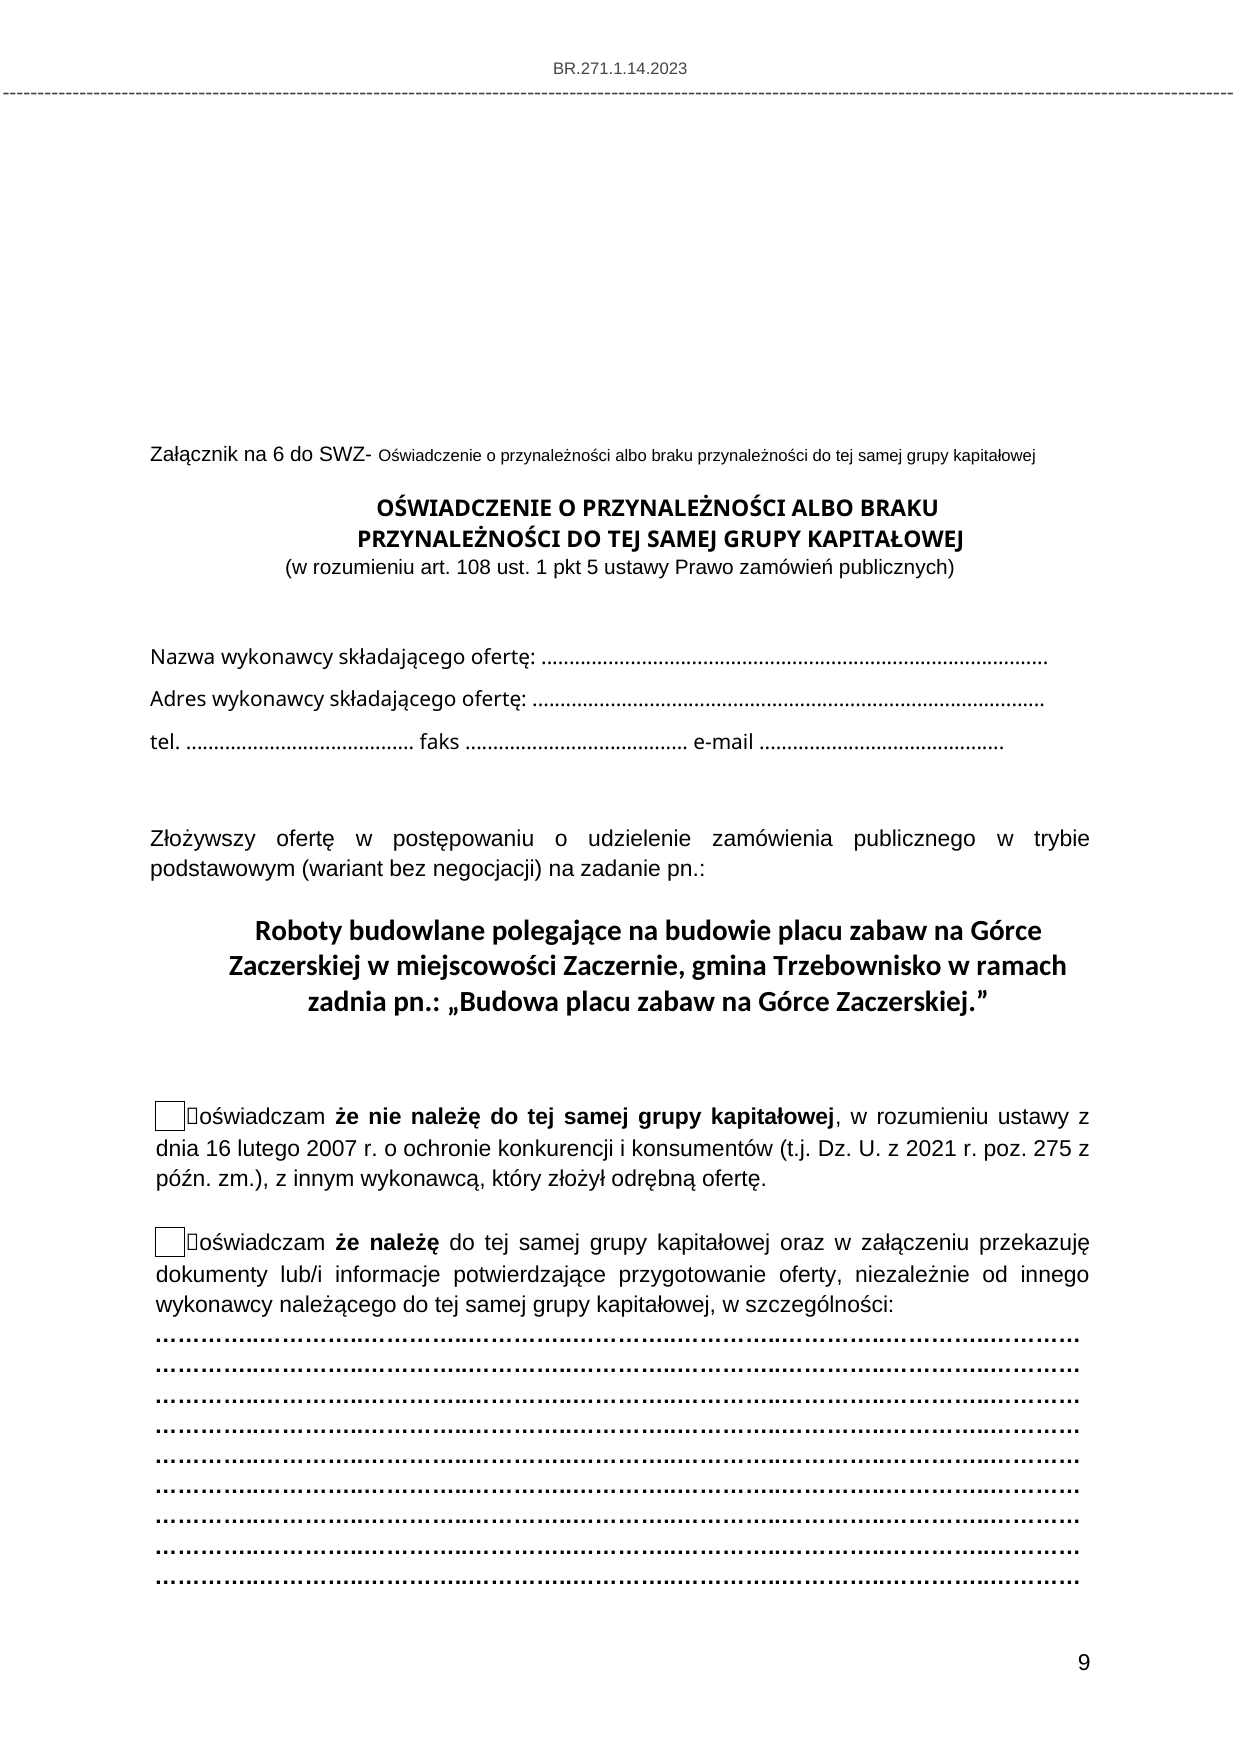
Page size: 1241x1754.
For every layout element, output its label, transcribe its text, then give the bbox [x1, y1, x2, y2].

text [154, 1563, 1090, 1589]
list OŚWIADCZENIE O PRZYNALEŻNOŚCI ALBO BRAKU [150, 492, 1090, 523]
list Roboty budowlane polegające na budowie placu zabaw na Górce Zaczerskiej w miejscowości Zaczernie, gmina Trzebownisko w ramach zadnia pn.: „Budowa placu zabaw na Górce Zaczerskiej.” [207, 912, 1090, 1019]
text Złożywszy ofertę w postępowaniu o udzielenie zamówienia publicznego w trybie podstawowym (wariant bez negocjacji) na zadanie pn.: [150, 825, 1090, 882]
text …………..…………..…………..…………..…………..…………..…………..…………..………… [154, 1442, 1090, 1468]
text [154, 1502, 1090, 1529]
text (w rozumieniu art. 108 ust. 1 pkt 5 ustawy Prawo zamówień publicznych) [150, 554, 1090, 578]
text oświadczam że nie należę do tej samej grupy kapitałowej, w rozumieniu ustawy z dnia 16 lutego 2007 r. o ochronie konkurencji i konsumentów (t.j. Dz. U. z 2021 r. poz. 275 z późn. zm.), z innym wykonawcą, który złożył odrębną ofertę. [154, 1100, 1090, 1192]
text …………..…………..…………..…………..…………..…………..…………..…………..………… [154, 1412, 1090, 1438]
text Adres wykonawcy składającego ofertę: ............................................................................................ [150, 684, 1090, 713]
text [154, 1533, 1090, 1559]
text …………..…………..…………..…………..…………..…………..…………..…………..………… [154, 1351, 1090, 1378]
text …………..…………..…………..…………..…………..…………..…………..…………..………… [154, 1472, 1090, 1498]
text …………..…………..…………..…………..…………..…………..…………..…………..………… [154, 1321, 1090, 1347]
list PRZYNALEŻNOŚCI DO TEJ SAMEJ GRUPY KAPITAŁOWEJ [150, 523, 1090, 554]
text Załącznik na 6 do SWZ- Oświadczenie o przynależności albo braku przynależności do tej samej grupy kapitałowej [150, 442, 1090, 466]
text tel. ......................................... faks ........................................ e-mail ............................................ [150, 727, 1090, 756]
text …………..…………..…………..…………..…………..…………..…………..…………..………… [154, 1382, 1090, 1408]
text oświadczam że należę do tej samej grupy kapitałowej oraz w załączeniu przekazuję dokumenty lub/i informacje potwierdzające przygotowanie oferty, niezależnie od innego wykonawcy należącego do tej samej grupy kapitałowej, w szczególności: [154, 1226, 1090, 1317]
text Nazwa wykonawcy składającego ofertę: ........................................................................................... [150, 642, 1090, 670]
